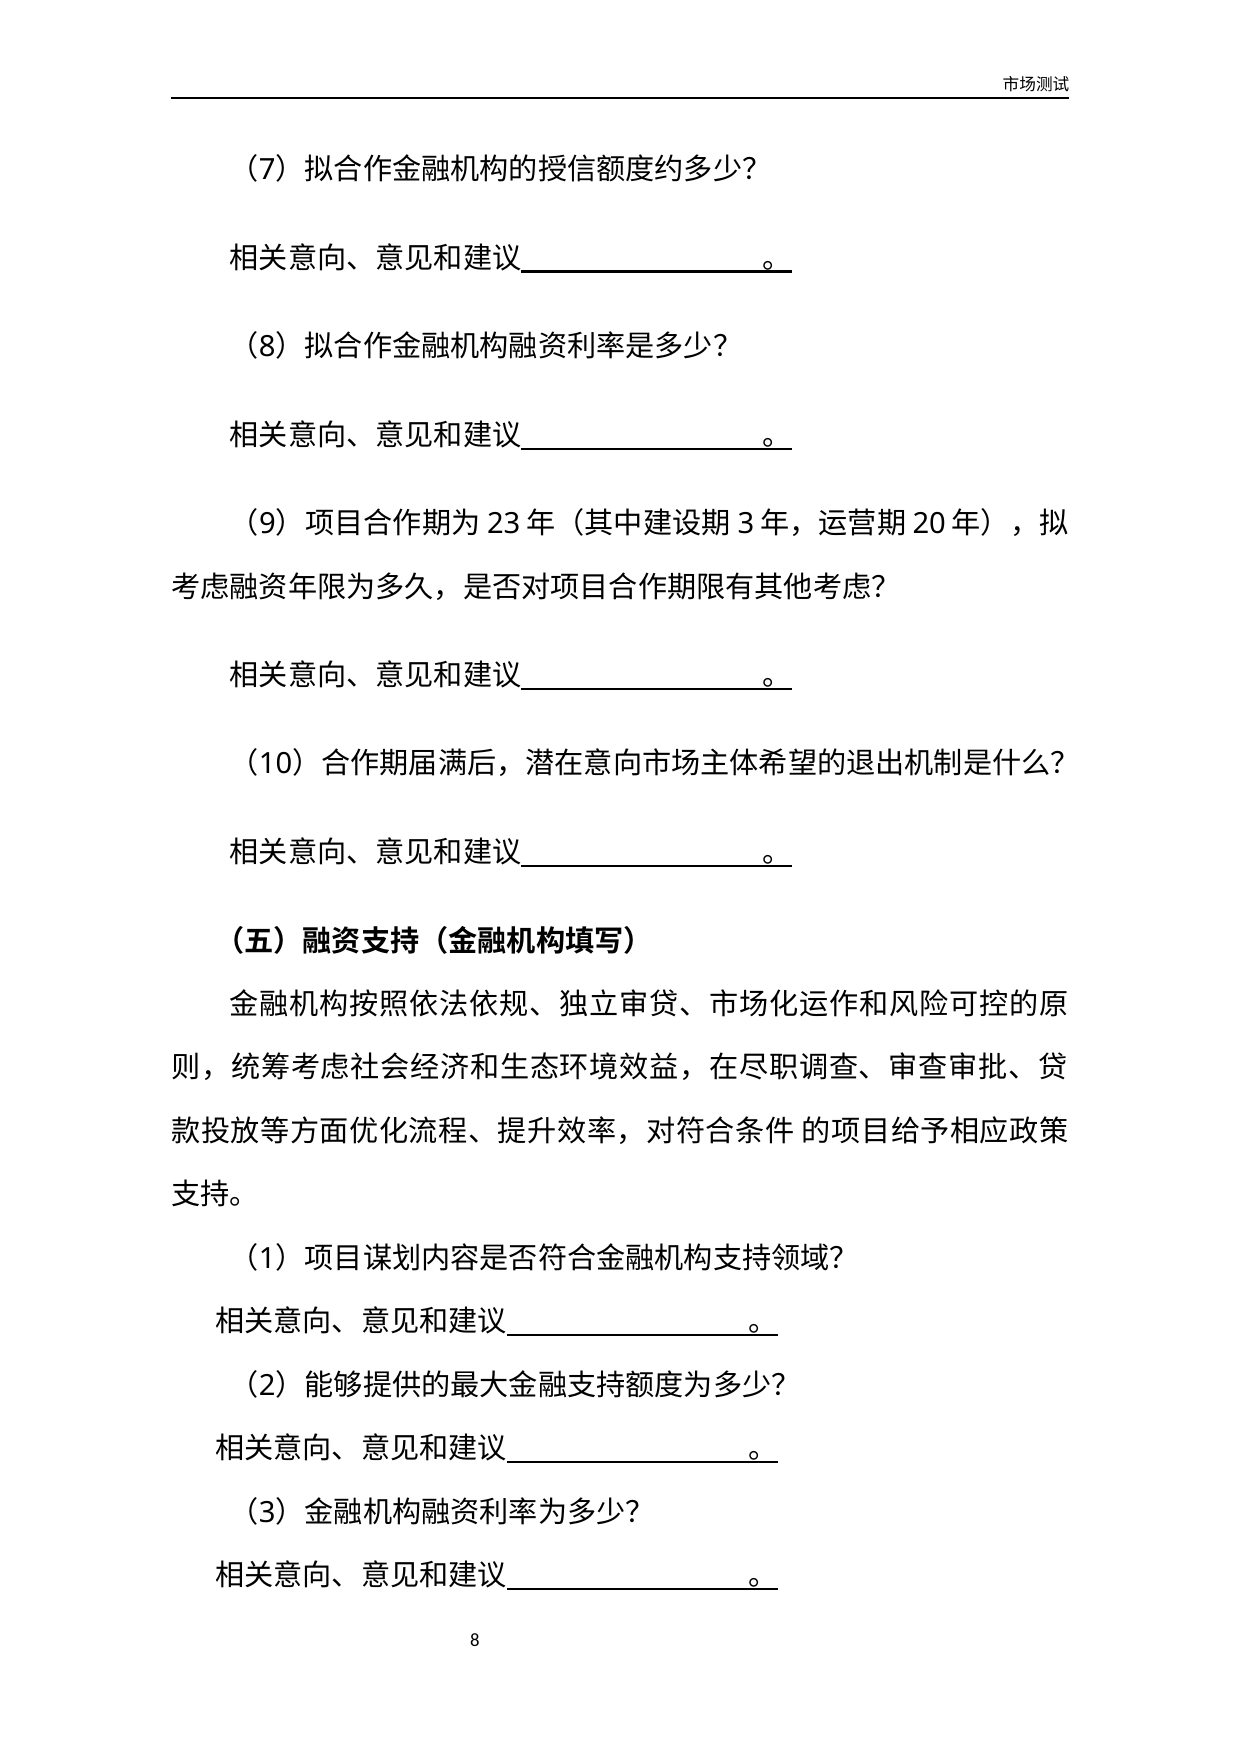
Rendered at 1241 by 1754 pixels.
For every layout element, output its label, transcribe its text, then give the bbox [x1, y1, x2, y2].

text （五）融资支持（金融机构填写） [215, 917, 1069, 959]
text 相关意向、意见和建议 。 [215, 1552, 1069, 1594]
text （7）拟合作金融机构的授信额度约多少？ [171, 146, 1069, 188]
text （1）项目谋划内容是否符合金融机构支持领域？ [171, 1234, 1069, 1277]
text 相关意向、意见和建议 。 [215, 1298, 1069, 1340]
text （3）金融机构融资利率为多少？ [171, 1488, 1069, 1531]
text 相关意向、意见和建议 。 [215, 1425, 1069, 1467]
text 相关意向、意见和建议 。 [171, 829, 1069, 871]
text 相关意向、意见和建议 。 [171, 234, 1069, 277]
text （9）项目合作期为23年（其中建设期3年，运营期20年），拟考虑融资年限为多久，是否对项目合作期限有其他考虑？ [171, 500, 1069, 606]
text （10）合作期届满后，潜在意向市场主体希望的退出机制是什么？ [171, 740, 1069, 782]
text （8）拟合作金融机构融资利率是多少？ [171, 323, 1069, 365]
text 相关意向、意见和建议 。 [171, 411, 1069, 453]
text 金融机构按照依法依规、独立审贷、市场化运作和风险可控的原则，统筹考虑社会经济和生态环境效益，在尽职调查、审查审批、贷款投放等方面优化流程、提升效率，对符合条件 的项目给予相应政策支持。 [171, 981, 1069, 1213]
text 相关意向、意见和建议 。 [171, 652, 1069, 694]
text （2）能够提供的最大金融支持额度为多少？ [171, 1361, 1069, 1404]
